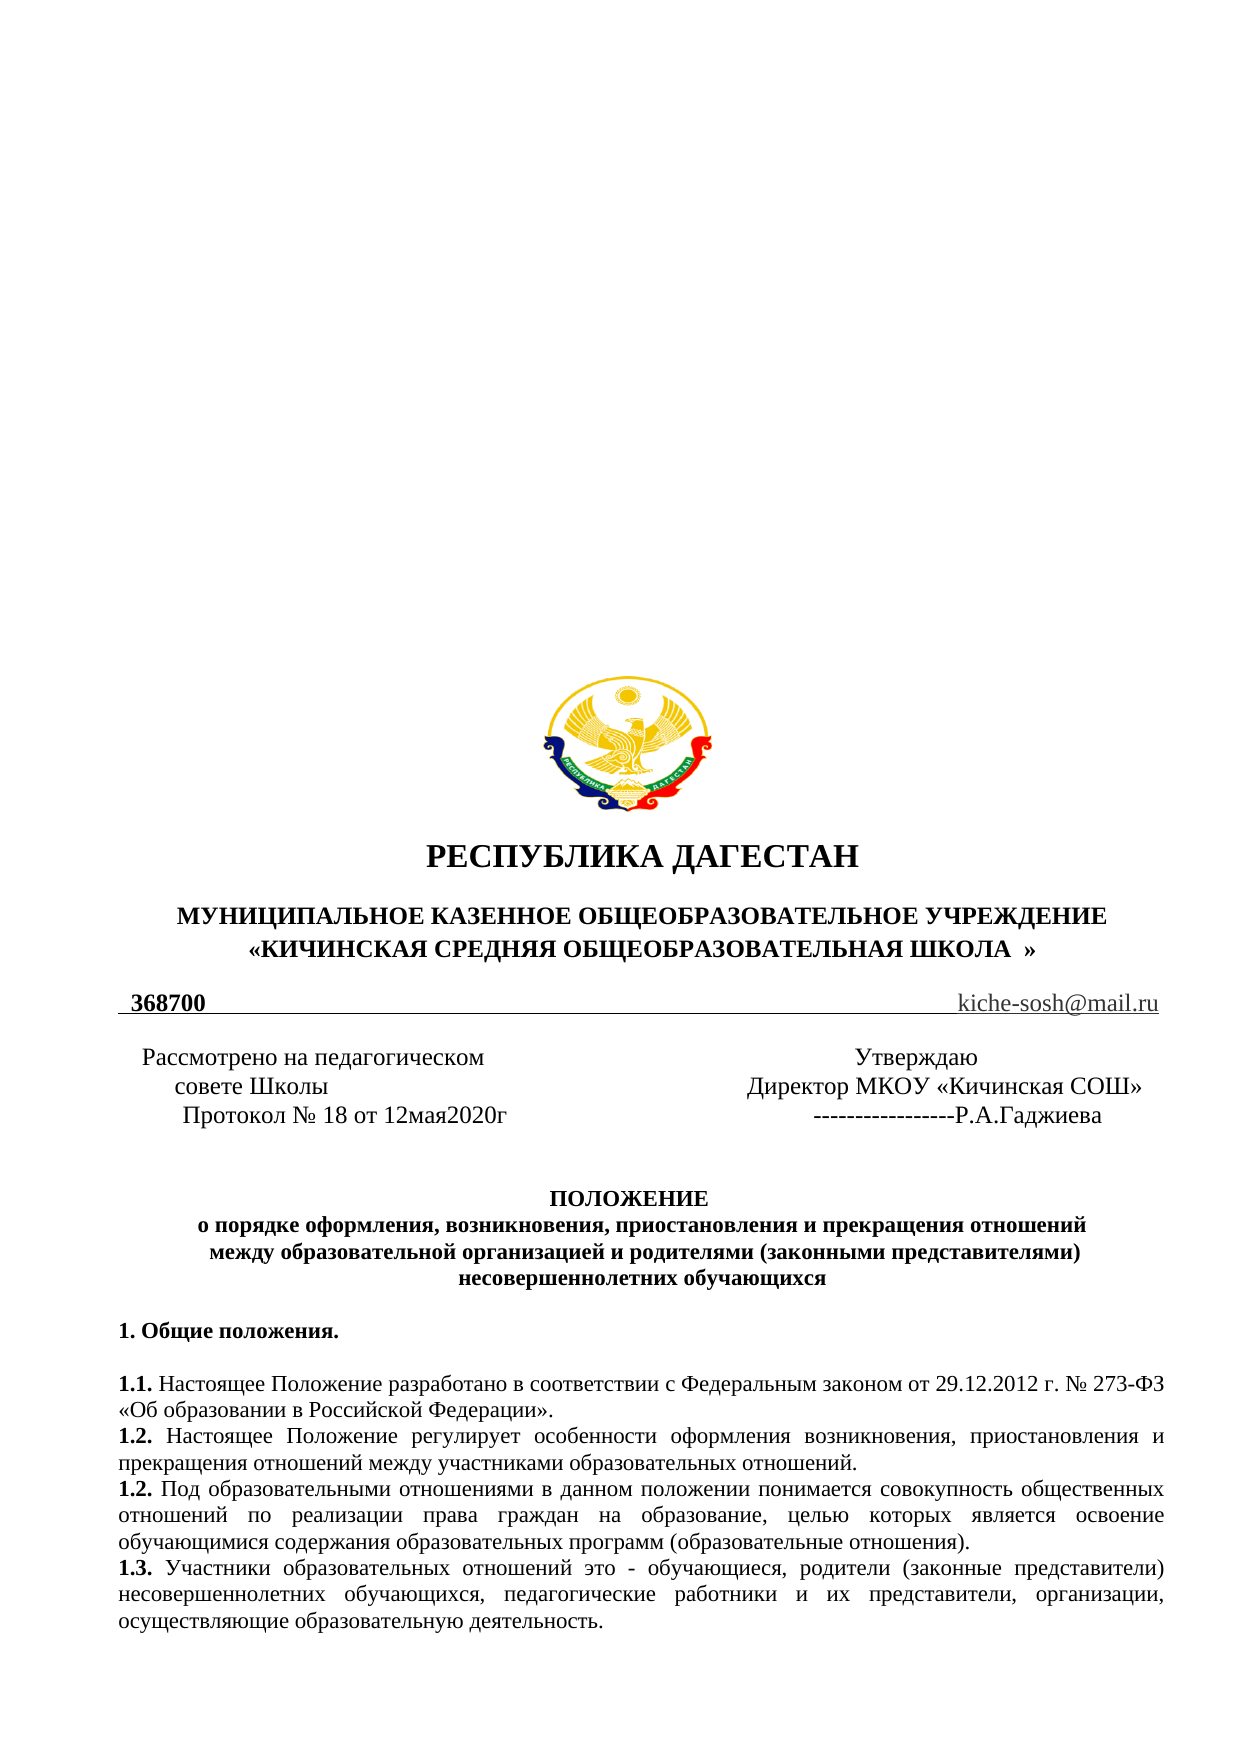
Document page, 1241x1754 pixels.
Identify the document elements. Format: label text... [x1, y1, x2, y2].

text 368700 kiche-sosh@mail.ru [118, 988, 1166, 1017]
text 1. Общие положения. [118, 1317, 1166, 1343]
text МУНИЦИПАЛЬНОЕ КАЗЕННОЕ ОБЩЕОБРАЗОВАТЕЛЬНОЕ УЧРЕЖДЕНИЕ «КИЧИНСКАЯ СРЕДНЯЯ ОБЩЕОБРАЗОВАТЕЛЬНАЯ ШКОЛА » [118, 901, 1166, 963]
text между образовательной организацией и родителями (законными представителями) несовершеннолетних обучающихся [118, 1238, 1166, 1291]
text 1.2. Под образовательными отношениями в данном положении понимается совокупность общественных отношений по реализации права граждан на образование, целью которых является освоение обучающимися содержания образовательных программ (образовательные отношения). [118, 1475, 1166, 1554]
text 1.3. Участники образовательных отношений это - обучающиеся, родители (законные представители) несовершеннолетних обучающихся, педагогические работники и их представители, организации, осуществляющие образовательную деятельность. [118, 1554, 1166, 1633]
picture [543, 676, 712, 812]
text совете Школы Директор МКОУ «Кичинская СОШ» [118, 1071, 1166, 1100]
text о порядке оформления, возникновения, приостановления и прекращения отношений [118, 1212, 1166, 1238]
text Протокол № 18 от 12мая2020г -----------------Р.А.Гаджиева [118, 1100, 1166, 1128]
text 1.2. Настоящее Положение регулирует особенности оформления возникновения, приостановления и прекращения отношений между участниками образовательных отношений. [118, 1422, 1166, 1475]
text 1.1. Настоящее Положение разработано в соответствии с Федеральным законом от 29.12.2012 г. № 273-ФЗ «Об образовании в Российской Федерации». [118, 1370, 1166, 1422]
text РЕСПУБЛИКА ДАГЕСТАН [118, 836, 1166, 875]
text ПОЛОЖЕНИЕ [118, 1185, 1166, 1212]
text Рассмотрено на педагогическом Утверждаю [118, 1042, 1166, 1071]
